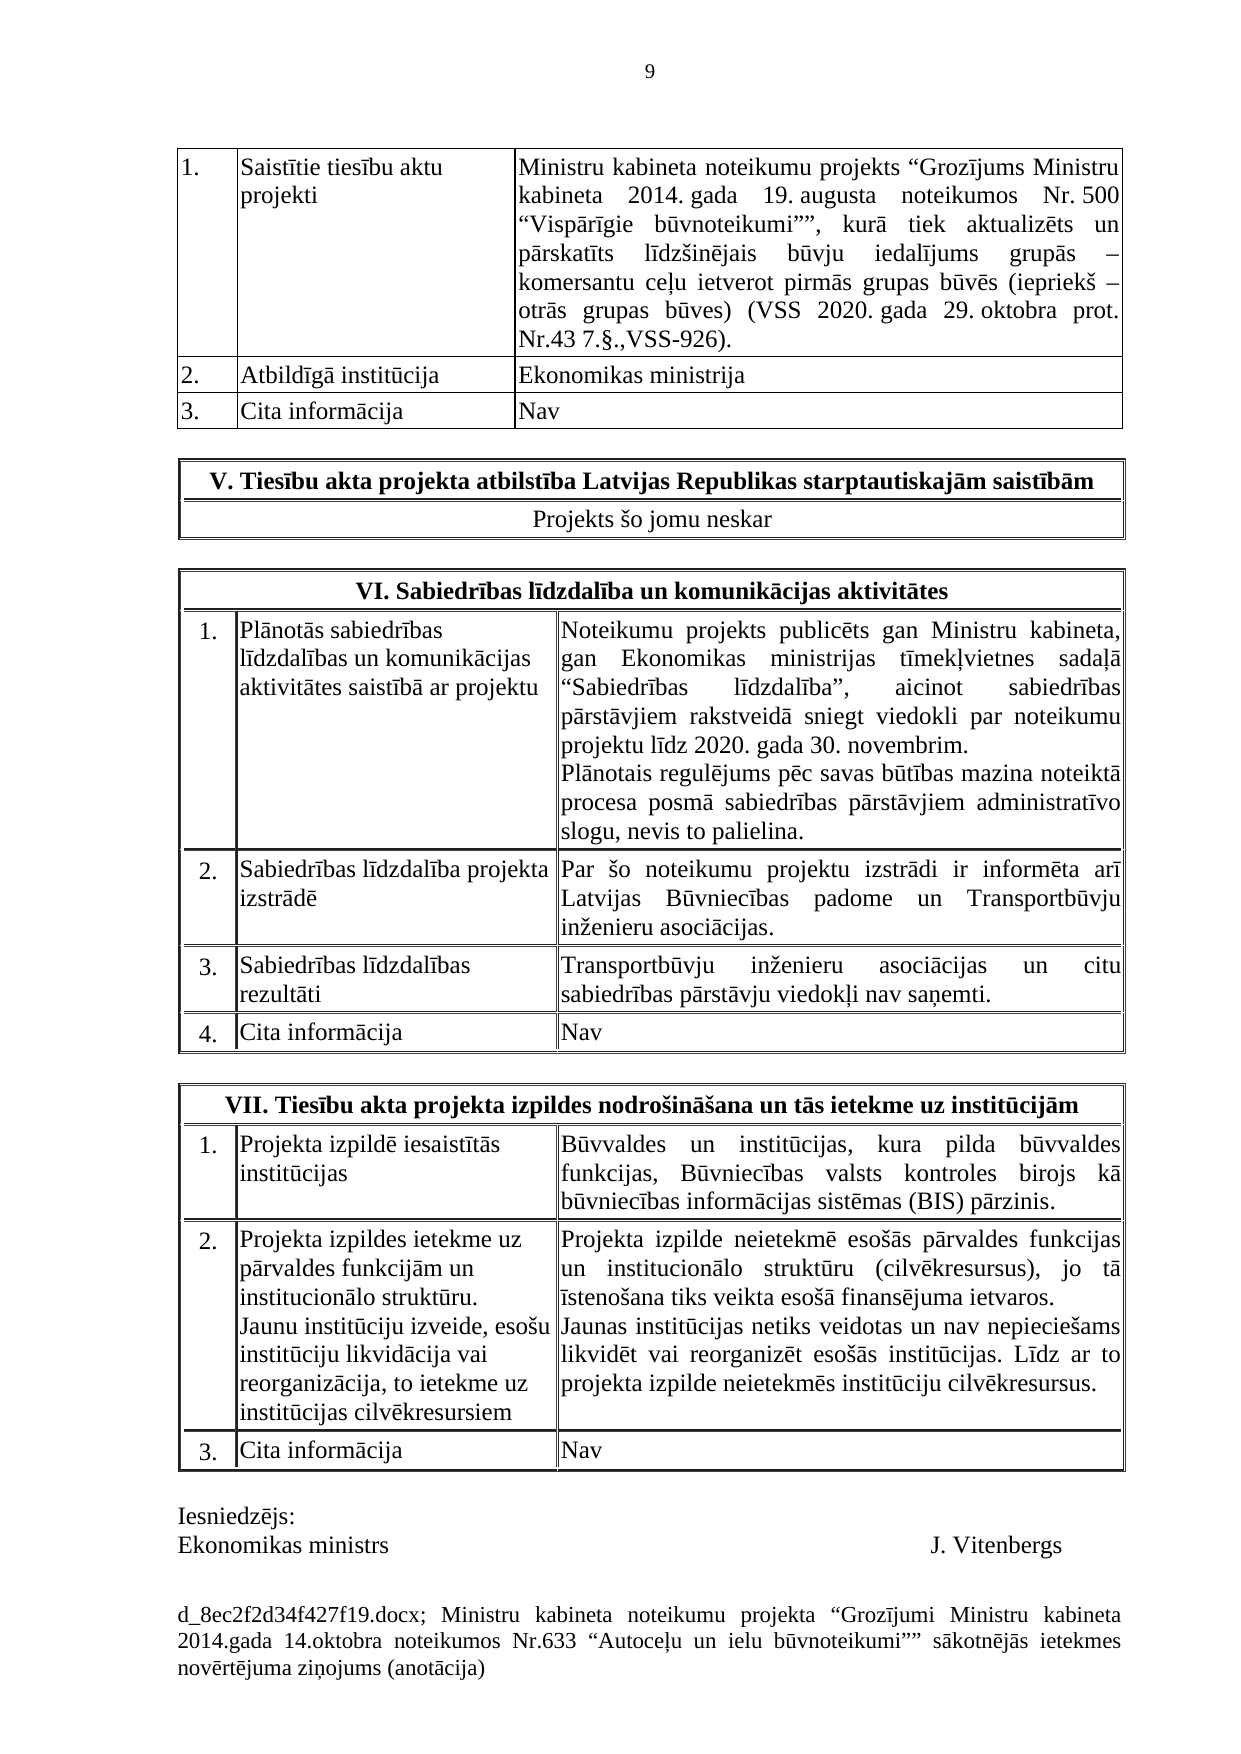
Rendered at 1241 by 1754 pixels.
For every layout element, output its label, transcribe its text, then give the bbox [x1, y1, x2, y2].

table_cell Projekta izpilde neietekmē esošās pārvaldes funkcijas un institucionālo struktūru (cilvēkresursus), jo tā īstenošana tiks veikta esošā finansējuma ietvaros. Jaunas institūcijas netiks veidotas un nav nepieciešams likvidēt vai reorganizēt esošās institūcijas. Līdz ar to projekta izpilde neietekmēs institūciju cilvēkresursus. [559, 1218, 1123, 1429]
table_cell Sabiedrības līdzdalība projekta izstrādē [238, 851, 556, 943]
table_cell 3. [178, 393, 237, 428]
table_cell 2. [180, 848, 235, 943]
table_cell Saistītie tiesību aktu projekti [238, 149, 514, 356]
table_cell Projekts šo jomu neskar [181, 498, 1123, 536]
table_cell Cita informācija [236, 1432, 557, 1469]
table_cell 2. [178, 357, 237, 392]
table_cell Projekta izpildes ietekme uz pārvaldes funkcijām un institucionālo struktūru. Jaunu institūciju izveide, esošu institūciju likvidācija vai reorganizācija, to ietekme uz institūcijas cilvēkresursiem [238, 1222, 556, 1429]
table_cell Ministru kabineta noteikumu projekts “Grozījums Ministru kabineta 2014. gada 19. augusta noteikumos Nr. 500 “Vispārīgie būvnoteikumi””, kurā tiek aktualizēts un pārskatīts līdzšinējais būvju iedalījums grupās – komersantu ceļu ietverot pirmās grupas būvēs (iepriekš – otrās grupas būves) (VSS 2020. gada 29. oktobra prot. Nr.43 7.§.,VSS-926). [516, 149, 1122, 356]
table_cell Cita informācija [236, 1014, 557, 1051]
table_cell 1. [181, 608, 235, 848]
table_header VI. Sabiedrības līdzdalība un komunikācijas aktivitātes [181, 572, 1123, 608]
table_header V. Tiesību akta projekta atbilstība Latvijas Republikas starptautiskajām saistībām [181, 462, 1123, 498]
table_cell 1. [181, 1123, 235, 1218]
text Iesniedzējs: [177, 1501, 1122, 1530]
table_cell Būvvaldes un institūcijas, kura pilda būvvaldes funkcijas, Būvniecības valsts kontroles birojs kā būvniecības informācijas sistēmas (BIS) pārzinis. [559, 1123, 1123, 1218]
table_cell Nav [558, 1011, 1124, 1051]
table_cell Ekonomikas ministrija [516, 357, 1122, 392]
table_cell Atbildīgā institūcija [238, 357, 514, 392]
table_cell 3. [181, 944, 235, 1011]
table_cell 2. [181, 1218, 235, 1429]
table_cell 1. [178, 149, 237, 356]
table_header VII. Tiesību akta projekta izpildes nodrošināšana un tās ietekme uz institūcijām [181, 1086, 1123, 1122]
table_cell 3. [181, 1429, 236, 1469]
table_cell Noteikumu projekts publicēts gan Ministru kabineta, gan Ekonomikas ministrijas tīmekļvietnes sadaļā “Sabiedrības līdzdalība”, aicinot sabiedrības pārstāvjiem rakstveidā sniegt viedokli par noteikumu projektu līdz 2020. gada 30. novembrim. Plānotais regulējums pēc savas būtības mazina noteiktā procesa posmā sabiedrības pārstāvjiem administratīvo slogu, nevis to palielina. [559, 608, 1123, 848]
table_cell Sabiedrības līdzdalības rezultāti [238, 947, 556, 1011]
table_cell Projekta izpildē iesaistītās institūcijas [238, 1126, 556, 1218]
table_cell Par šo noteikumu projektu izstrādi ir informēta arī Latvijas Būvniecības padome un Transportbūvju inženieru asociācijas. [559, 848, 1124, 943]
table_cell Nav [558, 1429, 1123, 1469]
table_cell Nav [516, 393, 1122, 428]
text Ekonomikas ministrs J. Vitenbergs [177, 1530, 1122, 1558]
table_cell Transportbūvju inženieru asociācijas un citu sabiedrības pārstāvju viedokļi nav saņemti. [559, 944, 1123, 1011]
table_cell Plānotās sabiedrības līdzdalības un komunikācijas aktivitātes saistībā ar projektu [238, 612, 556, 848]
table_cell 4. [180, 1011, 236, 1051]
table_cell Cita informācija [238, 393, 514, 428]
